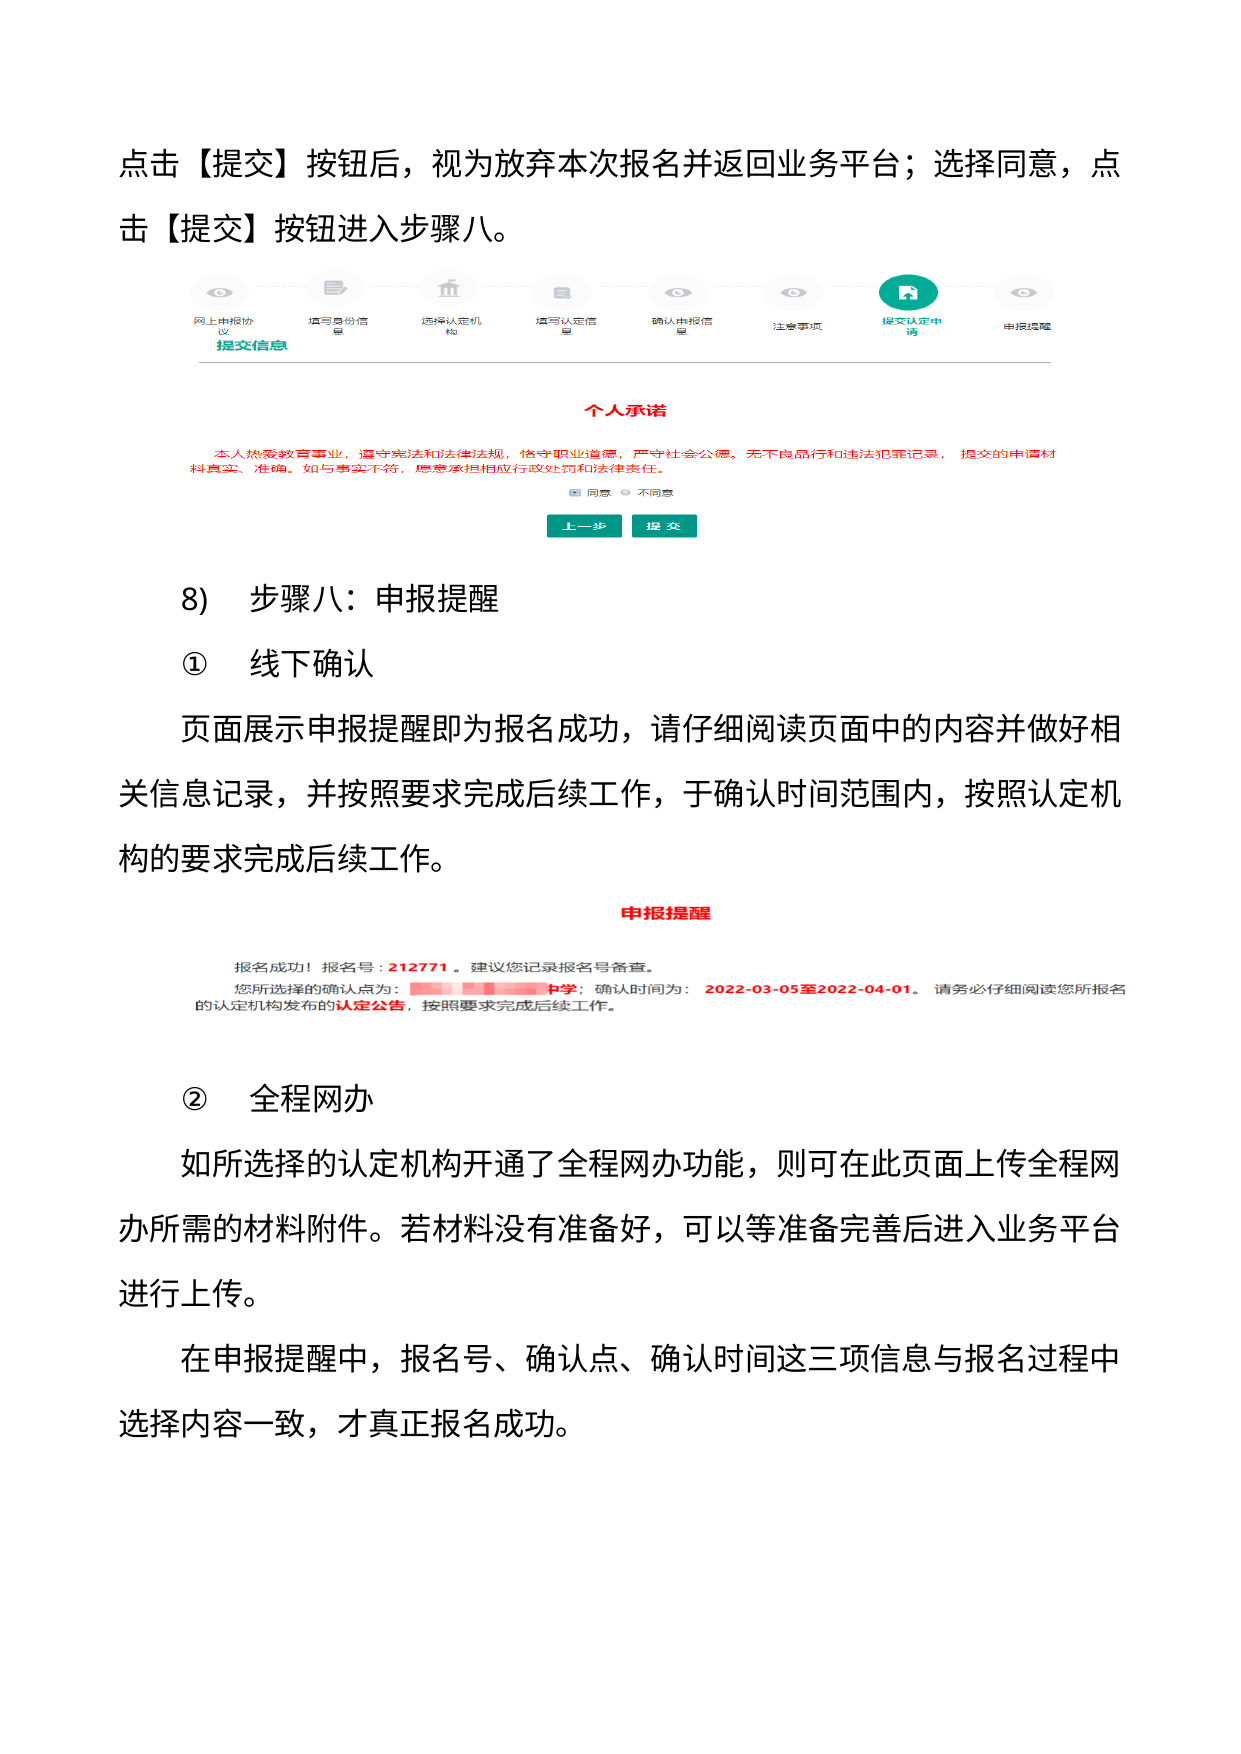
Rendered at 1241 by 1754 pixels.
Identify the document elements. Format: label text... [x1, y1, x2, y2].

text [118, 129, 1122, 259]
subtitle 线下确认 [118, 629, 1122, 694]
subtitle 步骤八：申报提醒 [118, 564, 1122, 629]
picture [168, 889, 1172, 1041]
text 页面展示申报提醒即为报名成功，请仔细阅读页面中的内容并做好相关信息记录，并按照要求完成后续工作，于确认时间范围内，按照认定机构的要求完成后续工作。 [118, 694, 1122, 889]
subtitle 全程网办 [118, 1065, 1122, 1130]
text 在申报提醒中，报名号、确认点、确认时间这三项信息与报名过程中选择内容一致，才真正报名成功。 [118, 1325, 1122, 1455]
picture [150, 259, 1090, 541]
text 如所选择的认定机构开通了全程网办功能，则可在此页面上传全程网办所需的材料附件。若材料没有准备好，可以等准备完善后进入业务平台进行上传。 [118, 1130, 1122, 1325]
